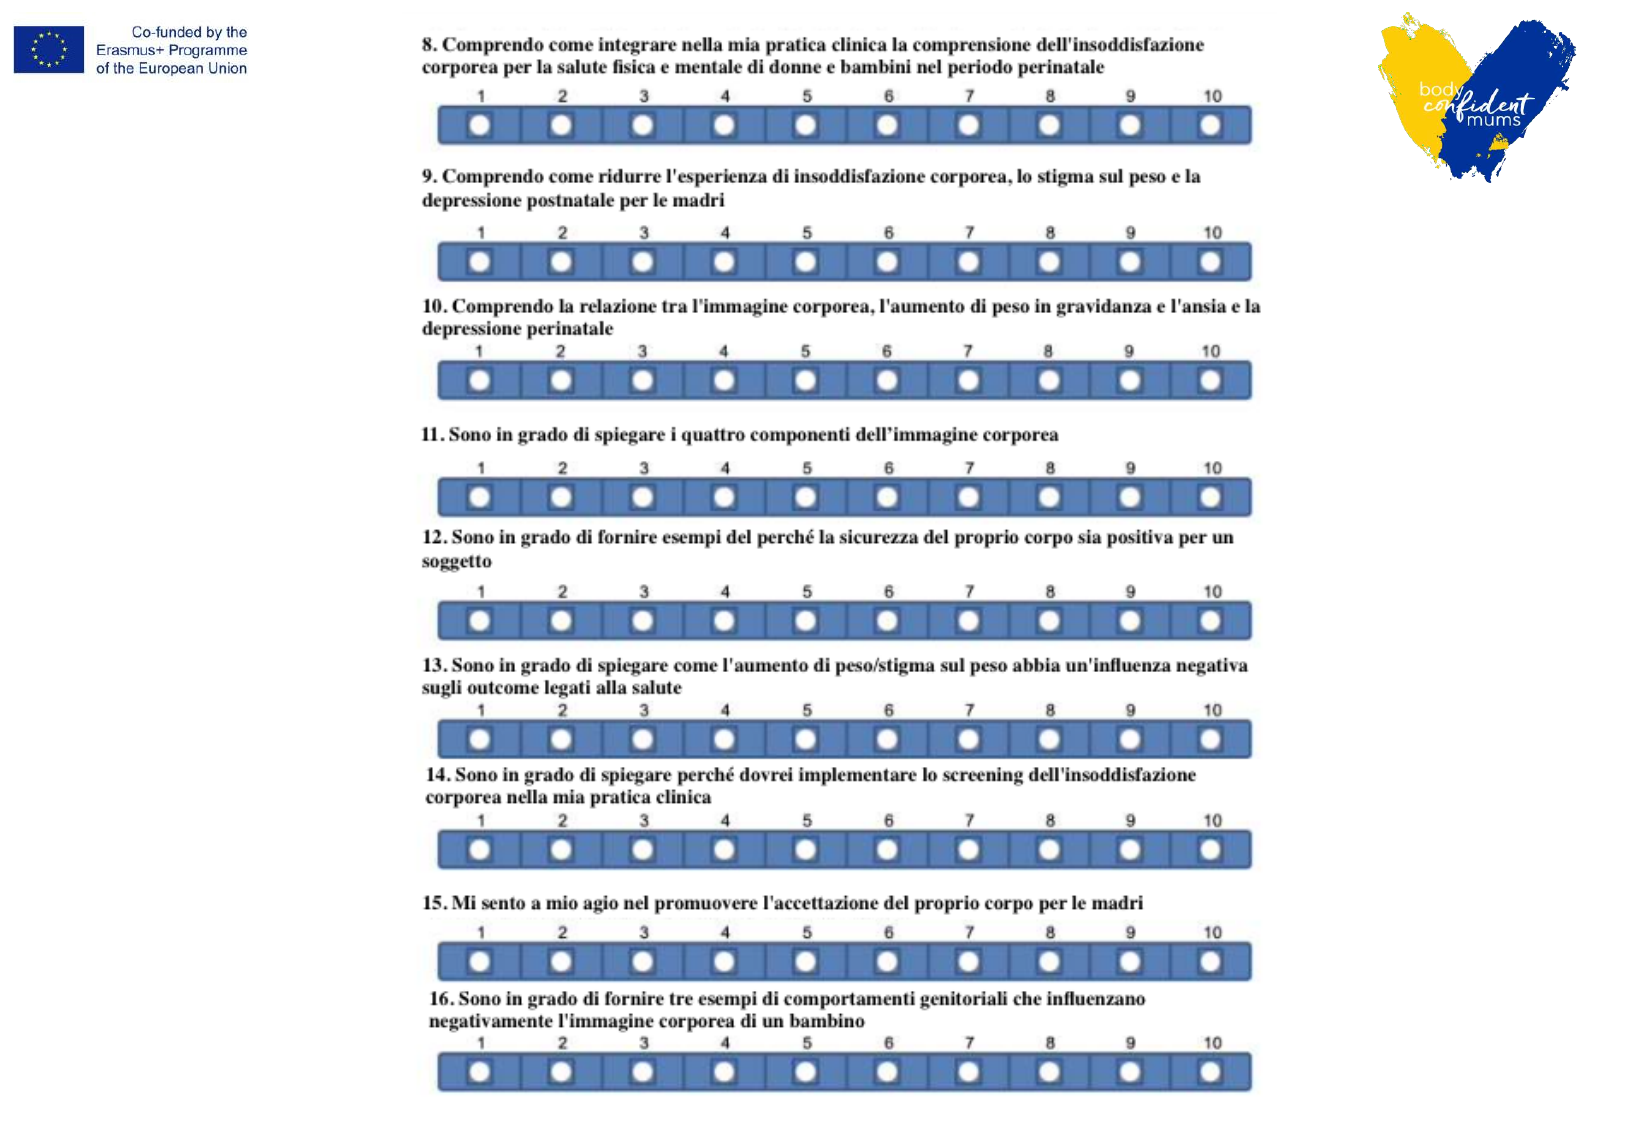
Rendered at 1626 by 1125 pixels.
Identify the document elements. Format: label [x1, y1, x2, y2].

picture [402, 12, 1278, 1108]
picture [1378, 12, 1577, 183]
picture [12, 12, 249, 83]
